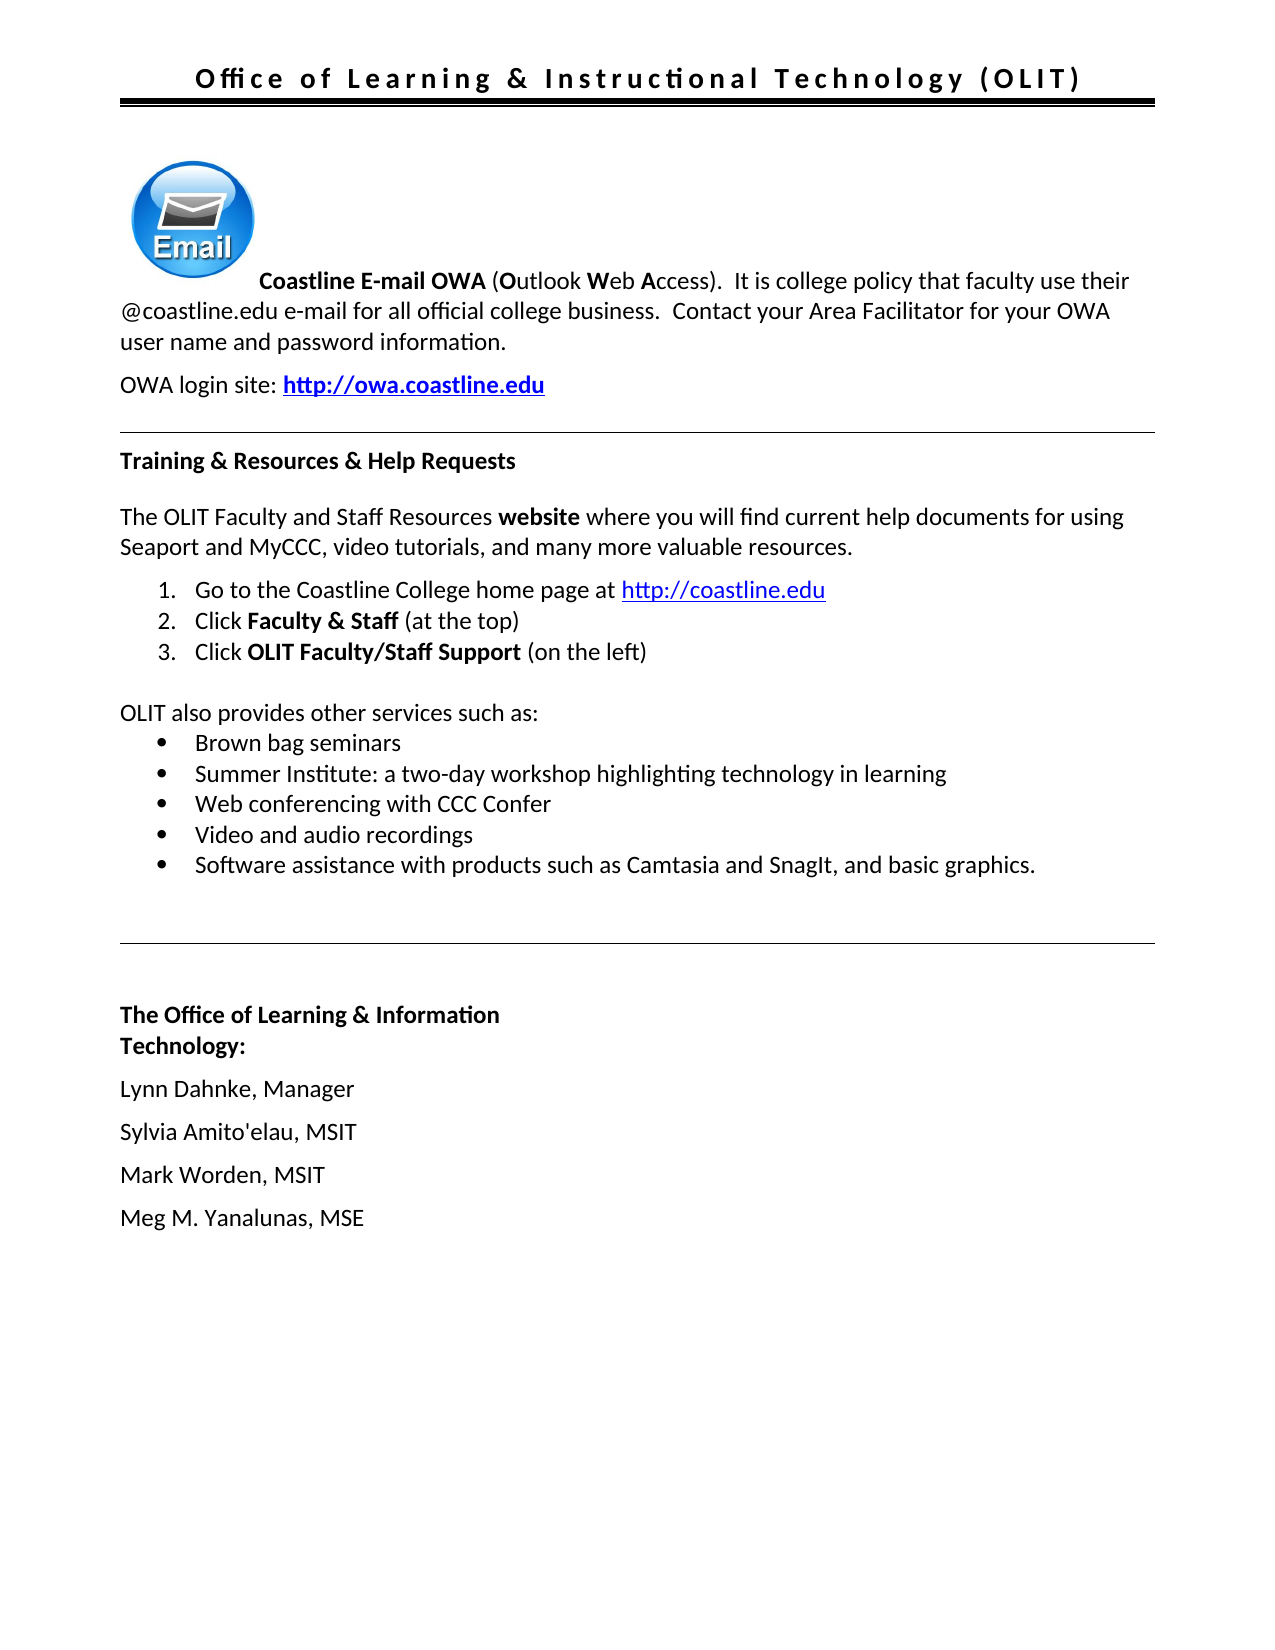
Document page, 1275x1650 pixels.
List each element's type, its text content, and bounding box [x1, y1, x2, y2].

text The OLIT Faculty and Staff Resources website where you will find current help documents for using Seaport and MyCCC, video tutorials, and many more valuable resources. [120, 501, 1155, 562]
list Video and audio recordings [157, 819, 1155, 849]
list Click OLIT Faculty/Staff Support (on the left) [157, 636, 1155, 666]
text Coastline E-mail OWA (Outlook Web Access). It is college policy that faculty use their @coastline.edu e-mail for all official college business. Contact your Area Facilitator for your OWA user name and password information. [120, 150, 1155, 356]
text Mark Worden, MSIT [120, 1159, 628, 1189]
text Lynn Dahnke, Manager [120, 1073, 628, 1103]
text The Office of Learning & Information Technology: [120, 999, 628, 1061]
picture [120, 150, 259, 289]
list Brown bag seminars [157, 727, 1155, 758]
text Sylvia Amito'elau, MSIT [120, 1116, 628, 1147]
text OLIT also provides other services such as: [120, 697, 1155, 727]
list Click Faculty & Staff (at the top) [157, 605, 1155, 636]
list Web conferencing with CCC Confer [157, 788, 1155, 819]
text Training & Resources & Help Requests [120, 446, 1155, 476]
list Software assistance with products such as Camtasia and SnagIt, and basic graphics. [157, 849, 1155, 880]
list Summer Institute: a two-day workshop highlighting technology in learning [157, 758, 1155, 788]
text Meg M. Yanalunas, MSE [120, 1202, 628, 1233]
list Go to the Coastline College home page at http://coastline.edu [157, 574, 1155, 605]
text OWA login site: http://owa.coastline.edu [120, 369, 1155, 399]
